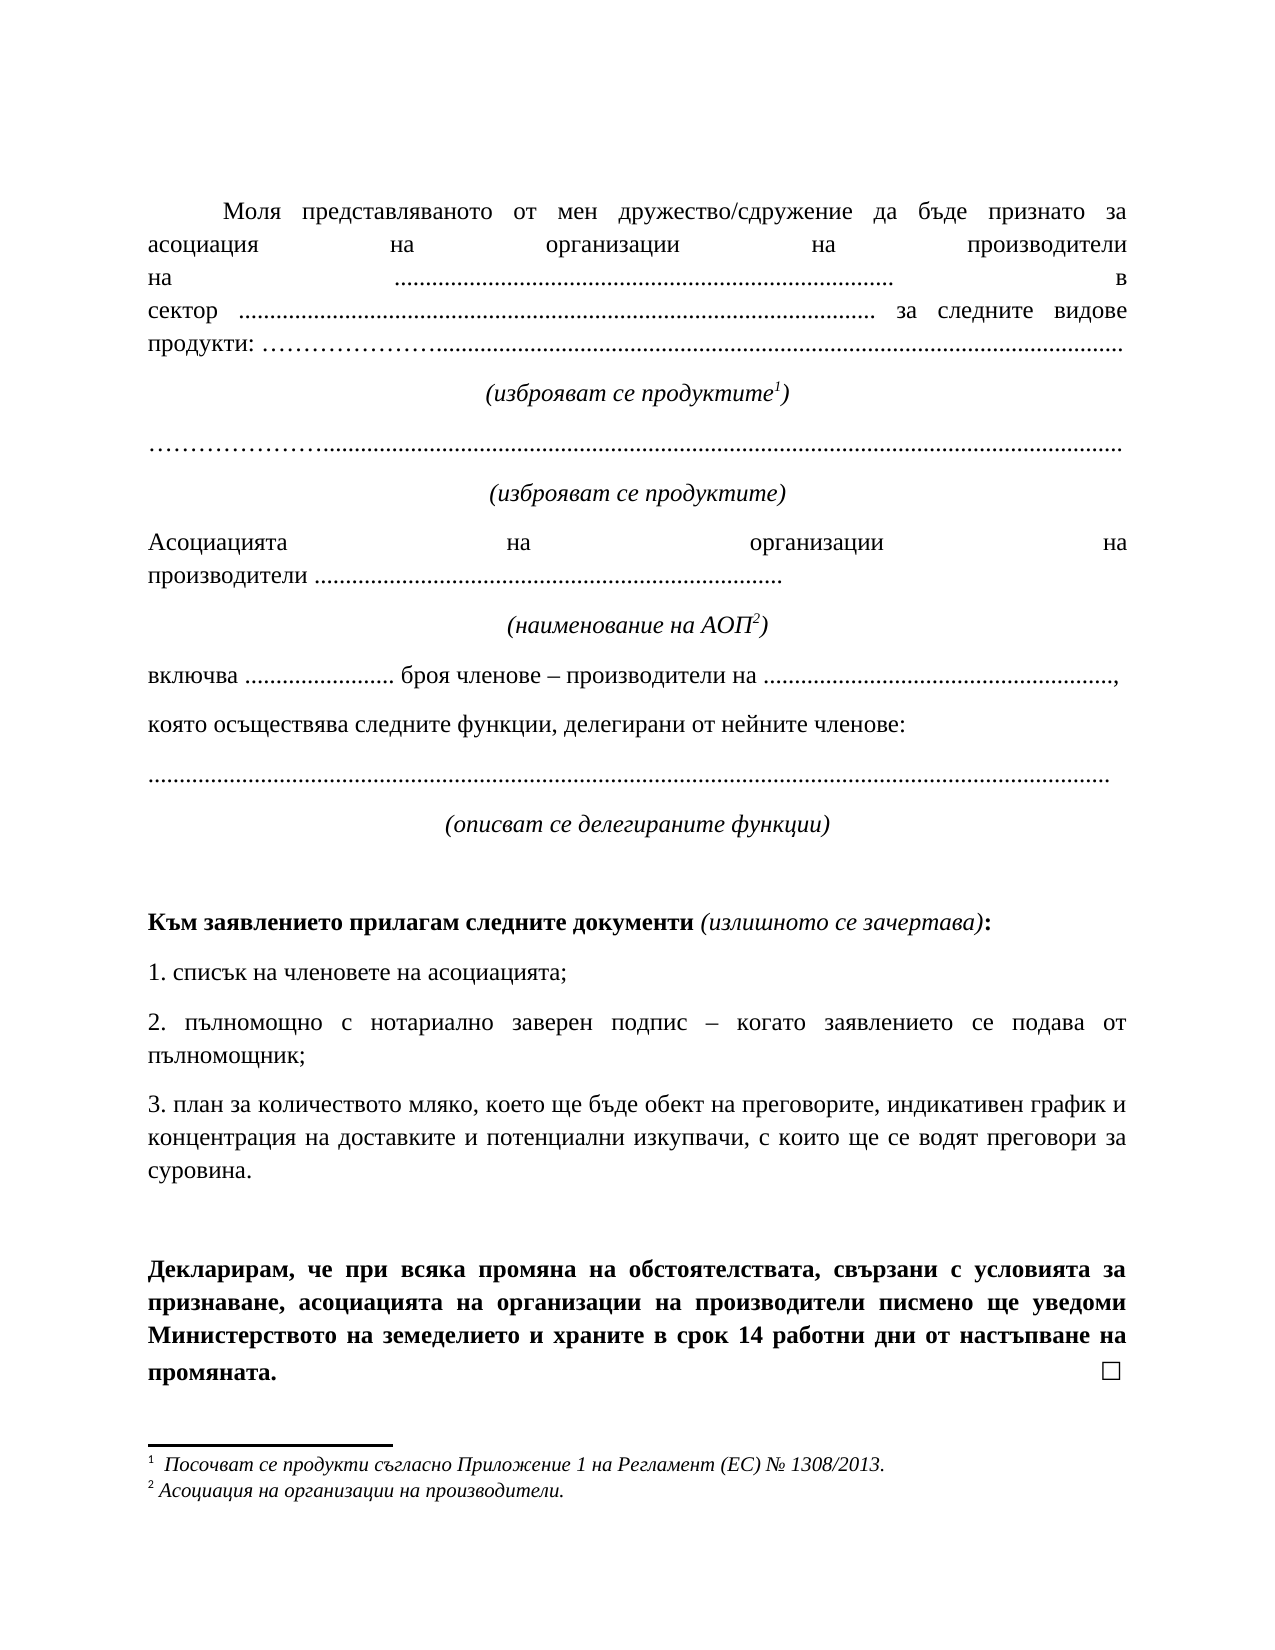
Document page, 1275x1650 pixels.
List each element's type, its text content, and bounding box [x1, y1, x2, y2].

text Декларирам, че при всяка промяна на обстоятелствата, свързани с условията за признаване, асоциацията на организации на производители писмено ще уведоми Министерството на земеделието и храните в срок 14 работни дни от настъпване на промяната. ☐ [148, 1254, 1127, 1388]
text .......................................................................................................................................................... [148, 759, 1127, 788]
text 1. списък на членовете на асоциацията; [148, 957, 1127, 986]
text 2. пълномощно с нотариално заверен подпис – когато заявлението се подава от пълномощник; [148, 1007, 1127, 1068]
text (наименование на АОП) [148, 610, 1127, 639]
text Моля представляваното от мен дружество/сдружение да бъде признато за асоциация на организации на производители на ................................................................................ в сектор ...................................................................................................... за следните видове продукти: ………………….............................................................................................................. [148, 196, 1127, 357]
text (изброяват се продуктите) [148, 378, 1127, 407]
text …………………................................................................................................................................ [148, 428, 1127, 457]
text Към заявлението прилагам следните документи (излишното се зачертава): [148, 907, 1127, 936]
text Асоциацията на организации на производители ........................................................................... [148, 527, 1127, 589]
text която осъществява следните функции, делегирани от нейните членове: [148, 709, 1127, 738]
text 3. план за количеството мляко, което ще бъде обект на преговорите, индикативен график и концентрация на доставките и потенциални изкупвачи, с които ще се водят преговори за суровина. [148, 1089, 1127, 1184]
text (изброяват се продуктите) [148, 478, 1127, 506]
text (описват се делегираните функции) [148, 809, 1127, 837]
text включва ........................ броя членове – производители на ........................................................, [148, 660, 1127, 688]
